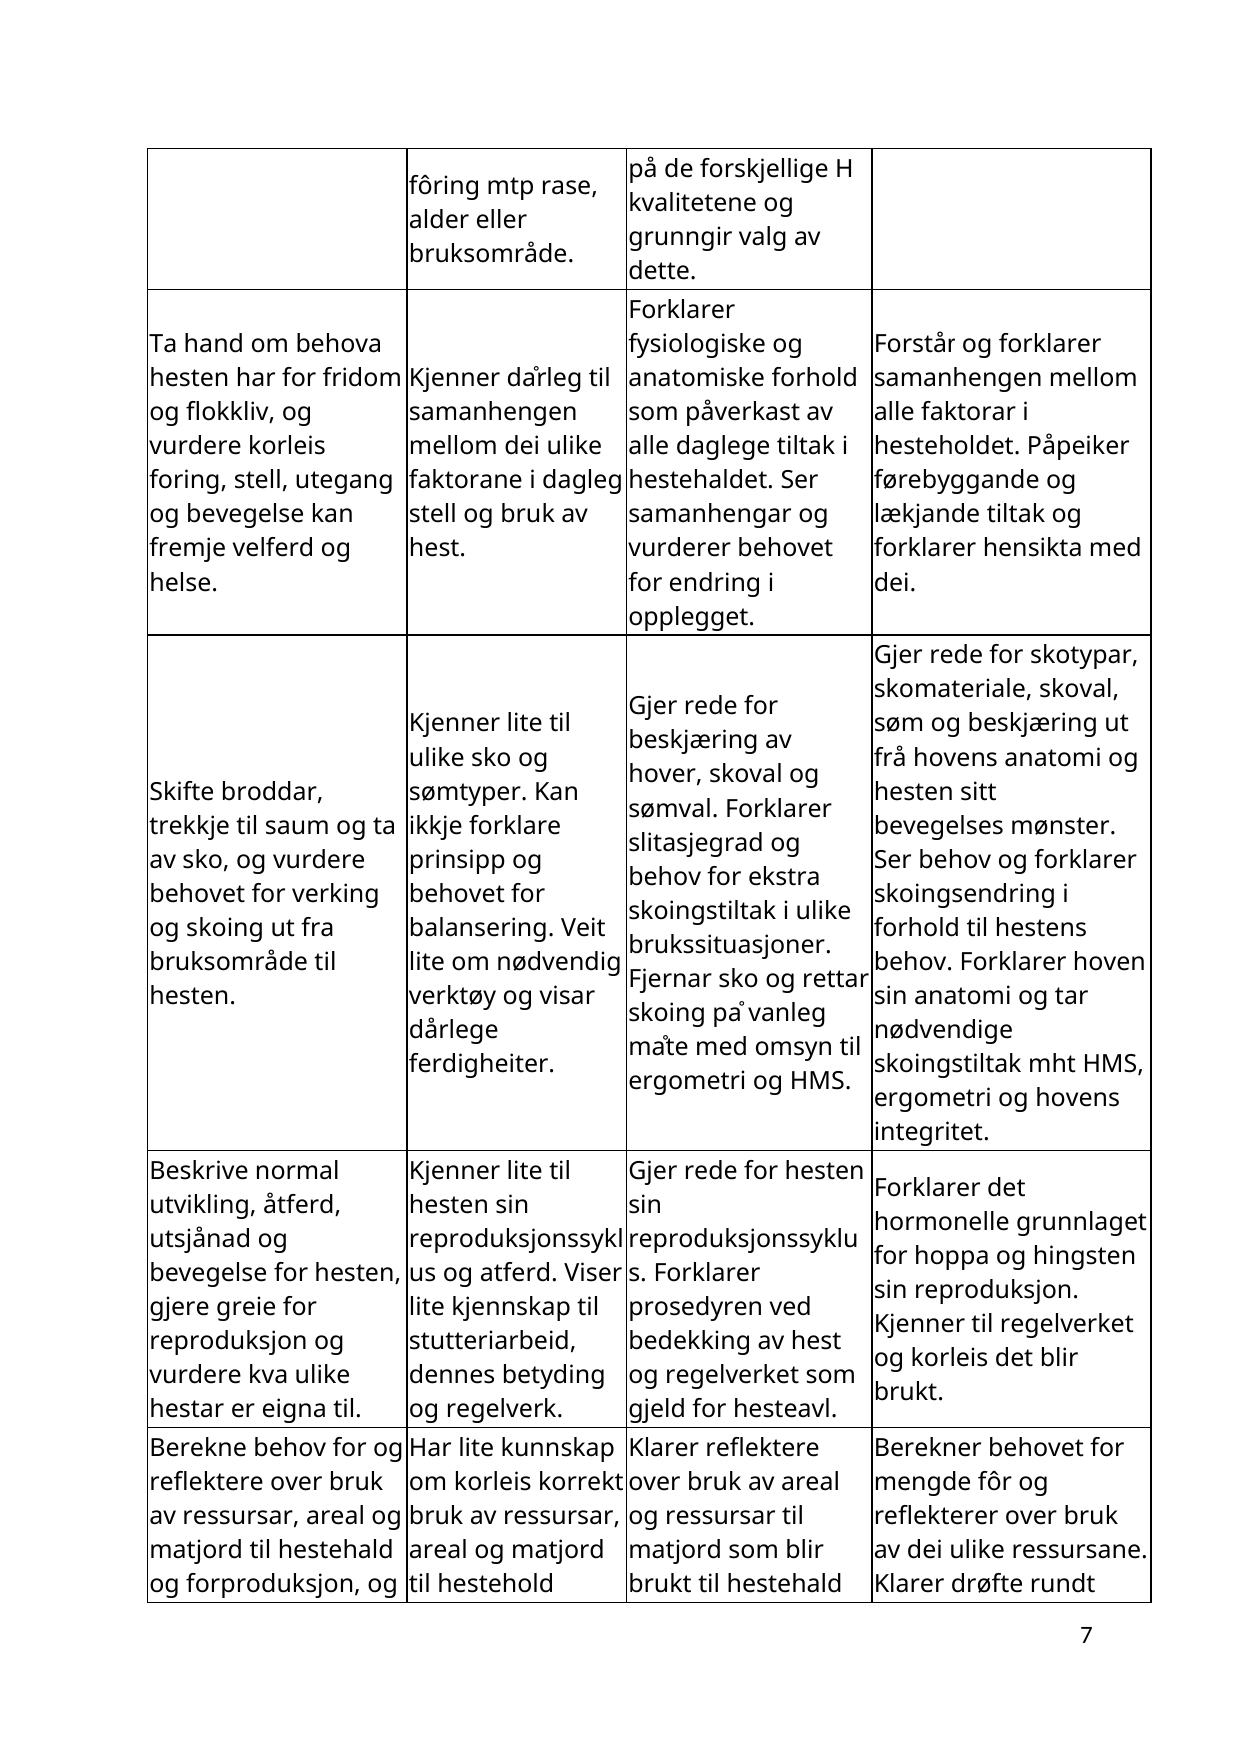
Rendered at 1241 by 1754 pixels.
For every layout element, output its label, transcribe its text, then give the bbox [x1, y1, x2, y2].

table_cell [627, 1428, 871, 1602]
table_cell Forklarer fysiologiske og anatomiske forhold som påverkast av alle daglege tiltak i hestehaldet. Ser samanhengar og vurderer behovet for endring i opplegget. [627, 290, 871, 634]
table_cell Forklarer det hormonelle grunnlaget for hoppa og hingsten sin reproduksjon. Kjenner til regelverket og korleis det blir brukt. [873, 1151, 1150, 1427]
table_cell Skifte broddar, trekkje til saum og ta av sko, og vurdere behovet for verking og skoing ut fra bruksområde til hesten. [148, 636, 406, 1149]
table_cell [408, 1428, 626, 1602]
table_cell Beskrive normal utvikling, åtferd, utsjånad og bevegelse for hesten, gjere greie for reproduksjon og vurdere kva ulike hestar er eigna til. [148, 1151, 406, 1427]
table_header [627, 149, 871, 288]
table_cell Ta hand om behova hesten har for fridom og flokkliv, og vurdere korleis foring, stell, utegang og bevegelse kan fremje velferd og helse. [148, 290, 406, 634]
table_cell Kjenner lite til hesten sin reproduksjonssyklus og atferd. Viser lite kjennskap til stutteriarbeid, dennes betyding og regelverk. [408, 1151, 626, 1427]
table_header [148, 149, 406, 288]
table_cell Gjer rede for skotypar, skomateriale, skoval, søm og beskjæring ut frå hovens anatomi og hesten sitt bevegelses mønster. Ser behov og forklarer skoingsendring i forhold til hestens behov. Forklarer hoven sin anatomi og tar nødvendige skoingstiltak mht HMS, ergometri og hovens integritet. [873, 636, 1150, 1149]
table_cell Gjer rede for hesten sin reproduksjonssyklus. Forklarer prosedyren ved bedekking av hest og regelverket som gjeld for hesteavl. [627, 1151, 871, 1427]
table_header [408, 149, 626, 288]
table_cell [873, 1428, 1150, 1602]
table_cell Forstår og forklarer samanhengen mellom alle faktorar i hesteholdet. Påpeiker førebyggande og lækjande tiltak og forklarer hensikta med dei. [873, 290, 1150, 634]
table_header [873, 149, 1150, 288]
table_cell Kjenner dårleg til samanhengen mellom dei ulike faktorane i dagleg stell og bruk av hest. [408, 290, 626, 634]
table_cell Kjenner lite til ulike sko og sømtyper. Kan ikkje forklare prinsipp og behovet for balansering. Veit lite om nødvendig verktøy og visar dårlege ferdigheiter. [408, 636, 626, 1149]
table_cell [148, 1428, 406, 1602]
table_cell Gjer rede for beskjæring av hover, skoval og sømval. Forklarer slitasjegrad og behov for ekstra skoingstiltak i ulike brukssituasjoner. Fjernar sko og rettar skoing på vanleg måte med omsyn til ergometri og HMS. [627, 636, 871, 1149]
